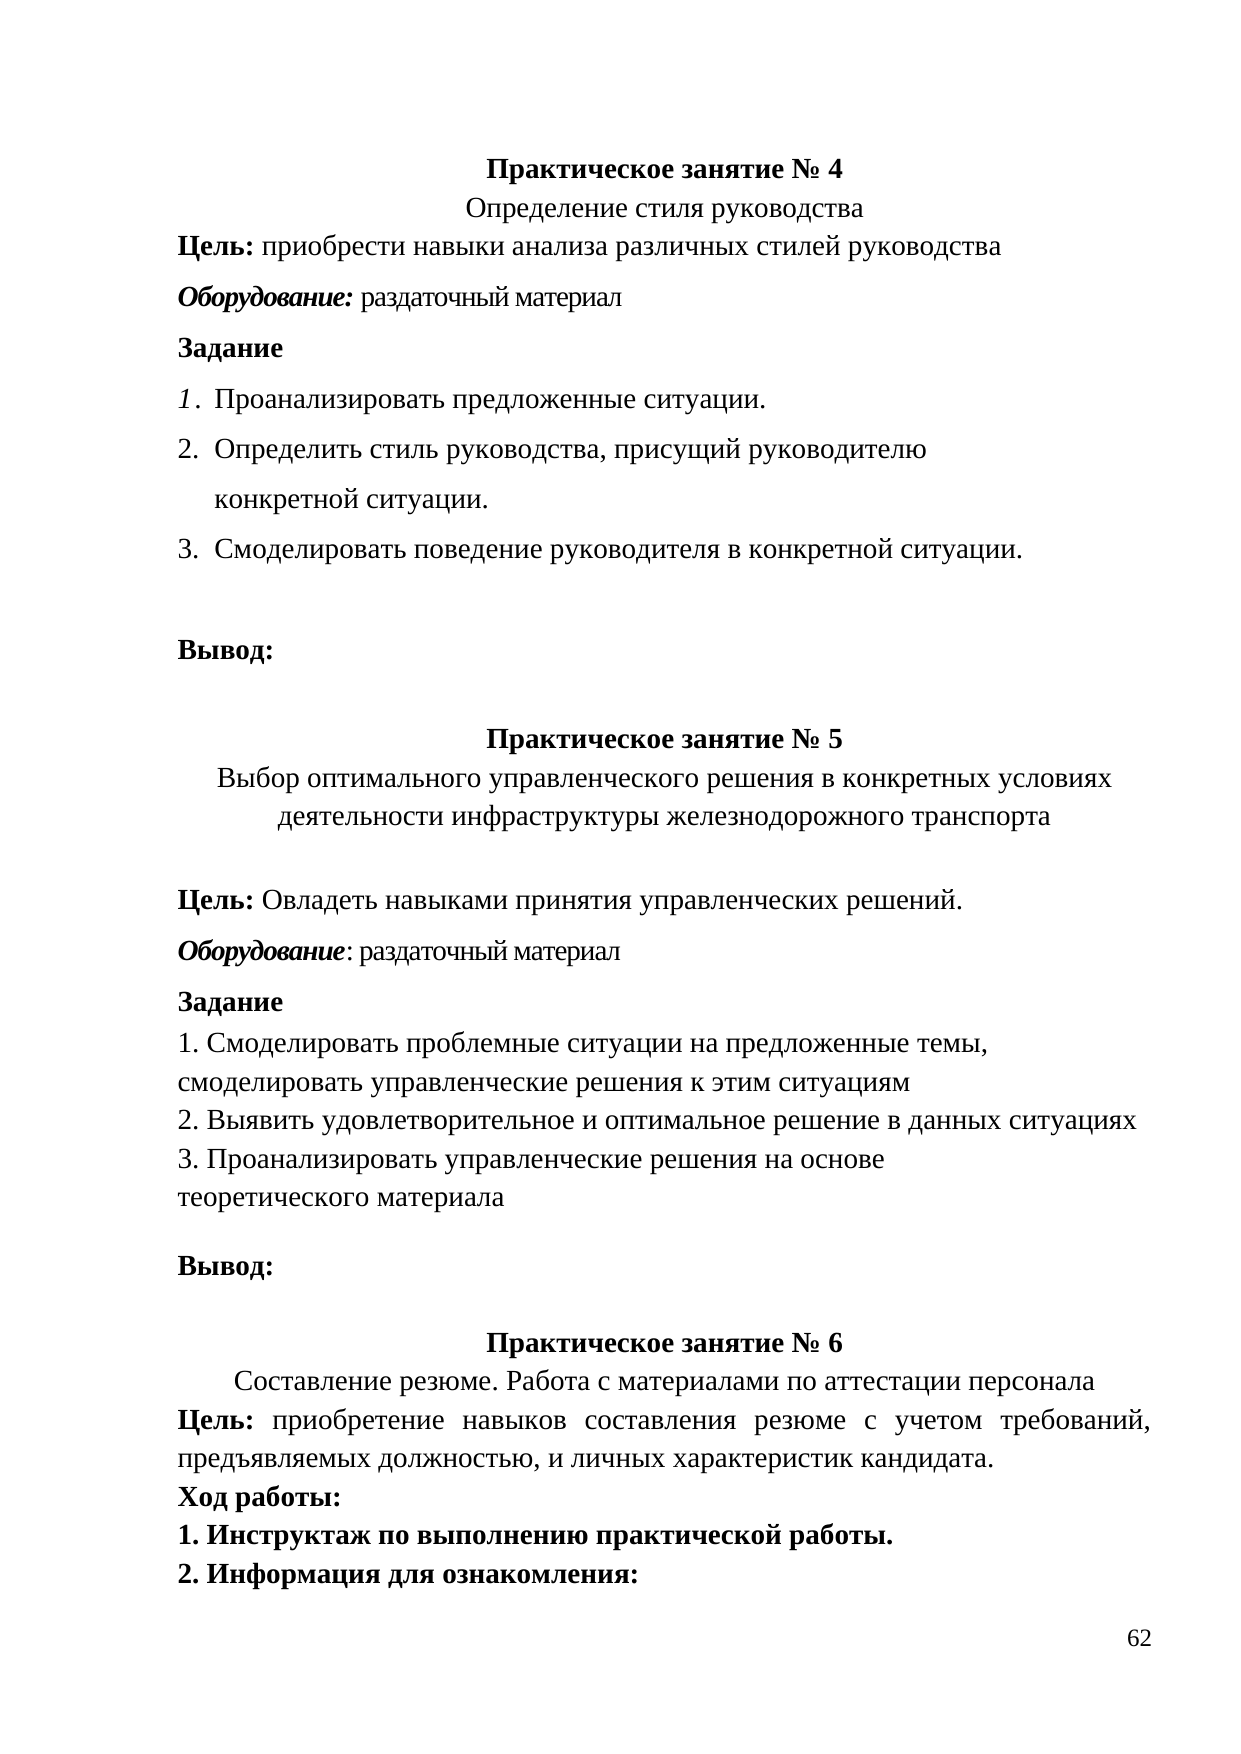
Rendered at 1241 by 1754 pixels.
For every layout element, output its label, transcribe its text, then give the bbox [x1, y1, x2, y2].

text Цель: приобрести навыки анализа различных стилей руководства [177, 228, 1152, 262]
text Практическое занятие № 6 [177, 1325, 1152, 1358]
text Практическое занятие № 4 [177, 151, 1152, 185]
text Составление резюме. Работа с материалами по аттестации персонала [177, 1363, 1152, 1397]
text Цель: приобретение навыков составления резюме с учетом требований, предъявляемых должностью, и личных характеристик кандидата. [177, 1402, 1152, 1474]
text Выбор оптимального управленческого решения в конкретных условиях деятельности инфраструктуры железнодорожного транспорта [177, 760, 1152, 832]
text Цель: Овладеть навыками принятия управленческих решений. [177, 870, 1152, 920]
text Ход работы: [177, 1479, 1152, 1512]
text Задание [177, 330, 1152, 364]
list Определить стиль руководства, присущий руководителю конкретной ситуации. [177, 431, 1044, 515]
text Вывод: [177, 632, 1152, 666]
text 2. Выявить удовлетворительное и оптимальное решение в данных ситуациях [177, 1099, 1152, 1137]
text Задание [177, 972, 1152, 1022]
text Оборудование: раздаточный материал [177, 279, 1152, 313]
text Практическое занятие № 5 [177, 721, 1152, 755]
text Определение стиля руководства [177, 190, 1152, 223]
text 1. Смоделировать проблемные ситуации на предложенные темы, смоделировать управленческие решения к этим ситуациям [177, 1022, 1152, 1099]
text 1. Инструктаж по выполнению практической работы. [177, 1517, 1152, 1551]
list Проанализировать предложенные ситуации. [177, 381, 1152, 414]
text Оборудование: раздаточный материал [177, 921, 1152, 971]
text Вывод: [177, 1248, 1152, 1281]
text 3. Проанализировать управленческие решения на основе теоретического материала [177, 1137, 978, 1214]
text 2. Информация для ознакомления: [177, 1556, 1152, 1589]
list Смоделировать поведение руководителя в конкретной ситуации. [177, 532, 1152, 565]
